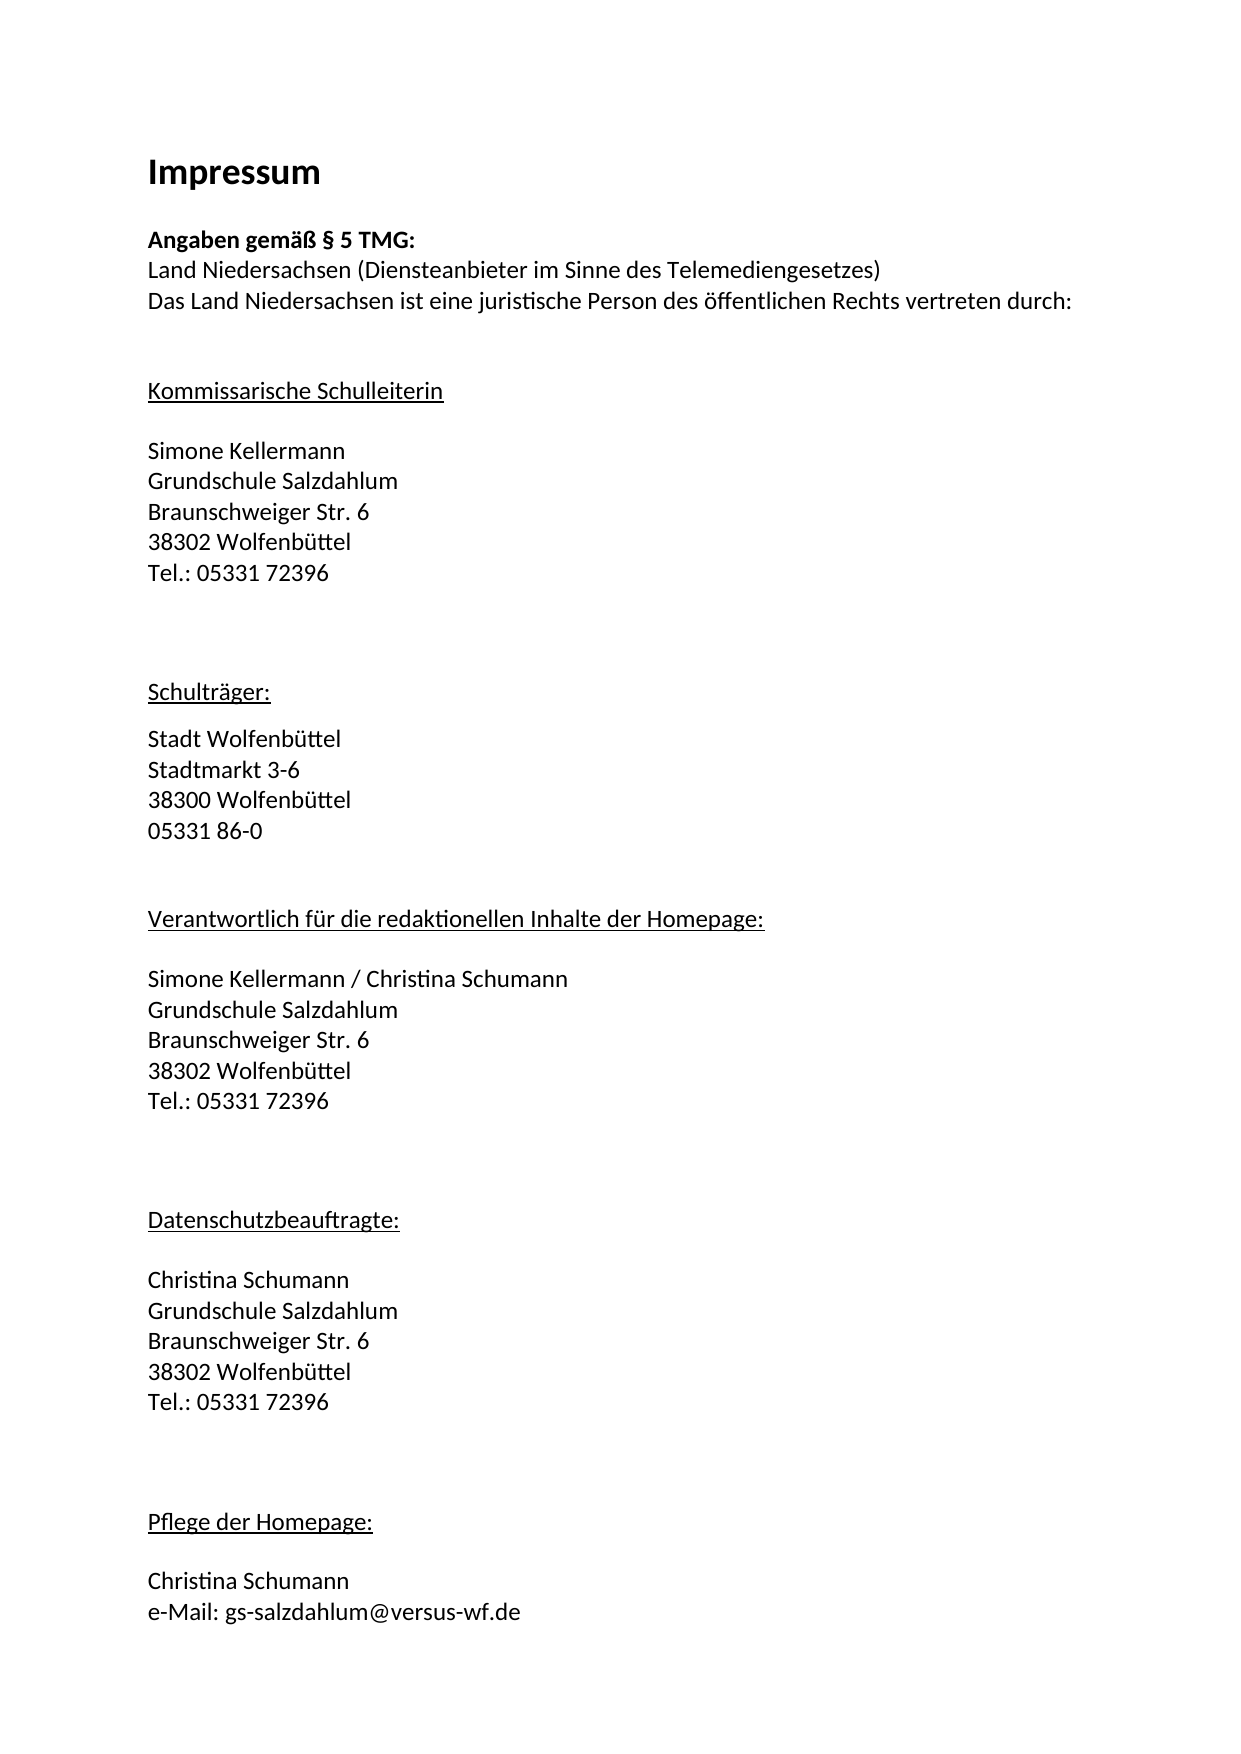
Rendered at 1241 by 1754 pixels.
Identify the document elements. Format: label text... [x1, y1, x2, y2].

text Schulträger: [148, 676, 1093, 707]
text Land Niedersachsen (Diensteanbieter im Sinne des Telemediengesetzes) [148, 254, 1093, 285]
text Stadt Wolfenbüttel [148, 723, 1093, 754]
text Impressum [148, 148, 1093, 193]
text Tel.: 05331 72396 [148, 1386, 1093, 1417]
text Stadtmarkt 3-6 [148, 754, 1093, 784]
text Datenschutzbeauftragte: [148, 1205, 1093, 1235]
text Angaben gemäß § 5 TMG: [148, 224, 1093, 254]
text Verantwortlich für die redaktionellen Inhalte der Homepage: [148, 903, 1093, 934]
text e-Mail: gs-salzdahlum@versus-wf.de [148, 1596, 1093, 1627]
text Kommissarische Schulleiterin [148, 375, 1093, 406]
text 38302 Wolfenbüttel [148, 1356, 1093, 1386]
text Grundschule Salzdahlum [148, 465, 1093, 496]
text Grundschule Salzdahlum [148, 994, 1093, 1024]
text Tel.: 05331 72396 [148, 557, 1093, 587]
text Christina Schumann [148, 1264, 1093, 1295]
text 38300 Wolfenbüttel [148, 784, 1093, 815]
text Christina Schumann [148, 1566, 1093, 1596]
text Das Land Niedersachsen ist eine juristische Person des öffentlichen Rechts vertreten durch: [148, 285, 1093, 316]
text Braunschweiger Str. 6 [148, 1325, 1093, 1356]
text Simone Kellermann / Christina Schumann [148, 963, 1093, 994]
text Braunschweiger Str. 6 [148, 1024, 1093, 1055]
text Braunschweiger Str. 6 [148, 496, 1093, 526]
text Pflege der Homepage: [148, 1506, 1093, 1536]
text 38302 Wolfenbüttel [148, 1055, 1093, 1085]
text Simone Kellermann [148, 435, 1093, 465]
text Tel.: 05331 72396 [148, 1085, 1093, 1116]
text 38302 Wolfenbüttel [148, 526, 1093, 557]
text Grundschule Salzdahlum [148, 1295, 1093, 1325]
text 05331 86-0 [148, 815, 1093, 846]
